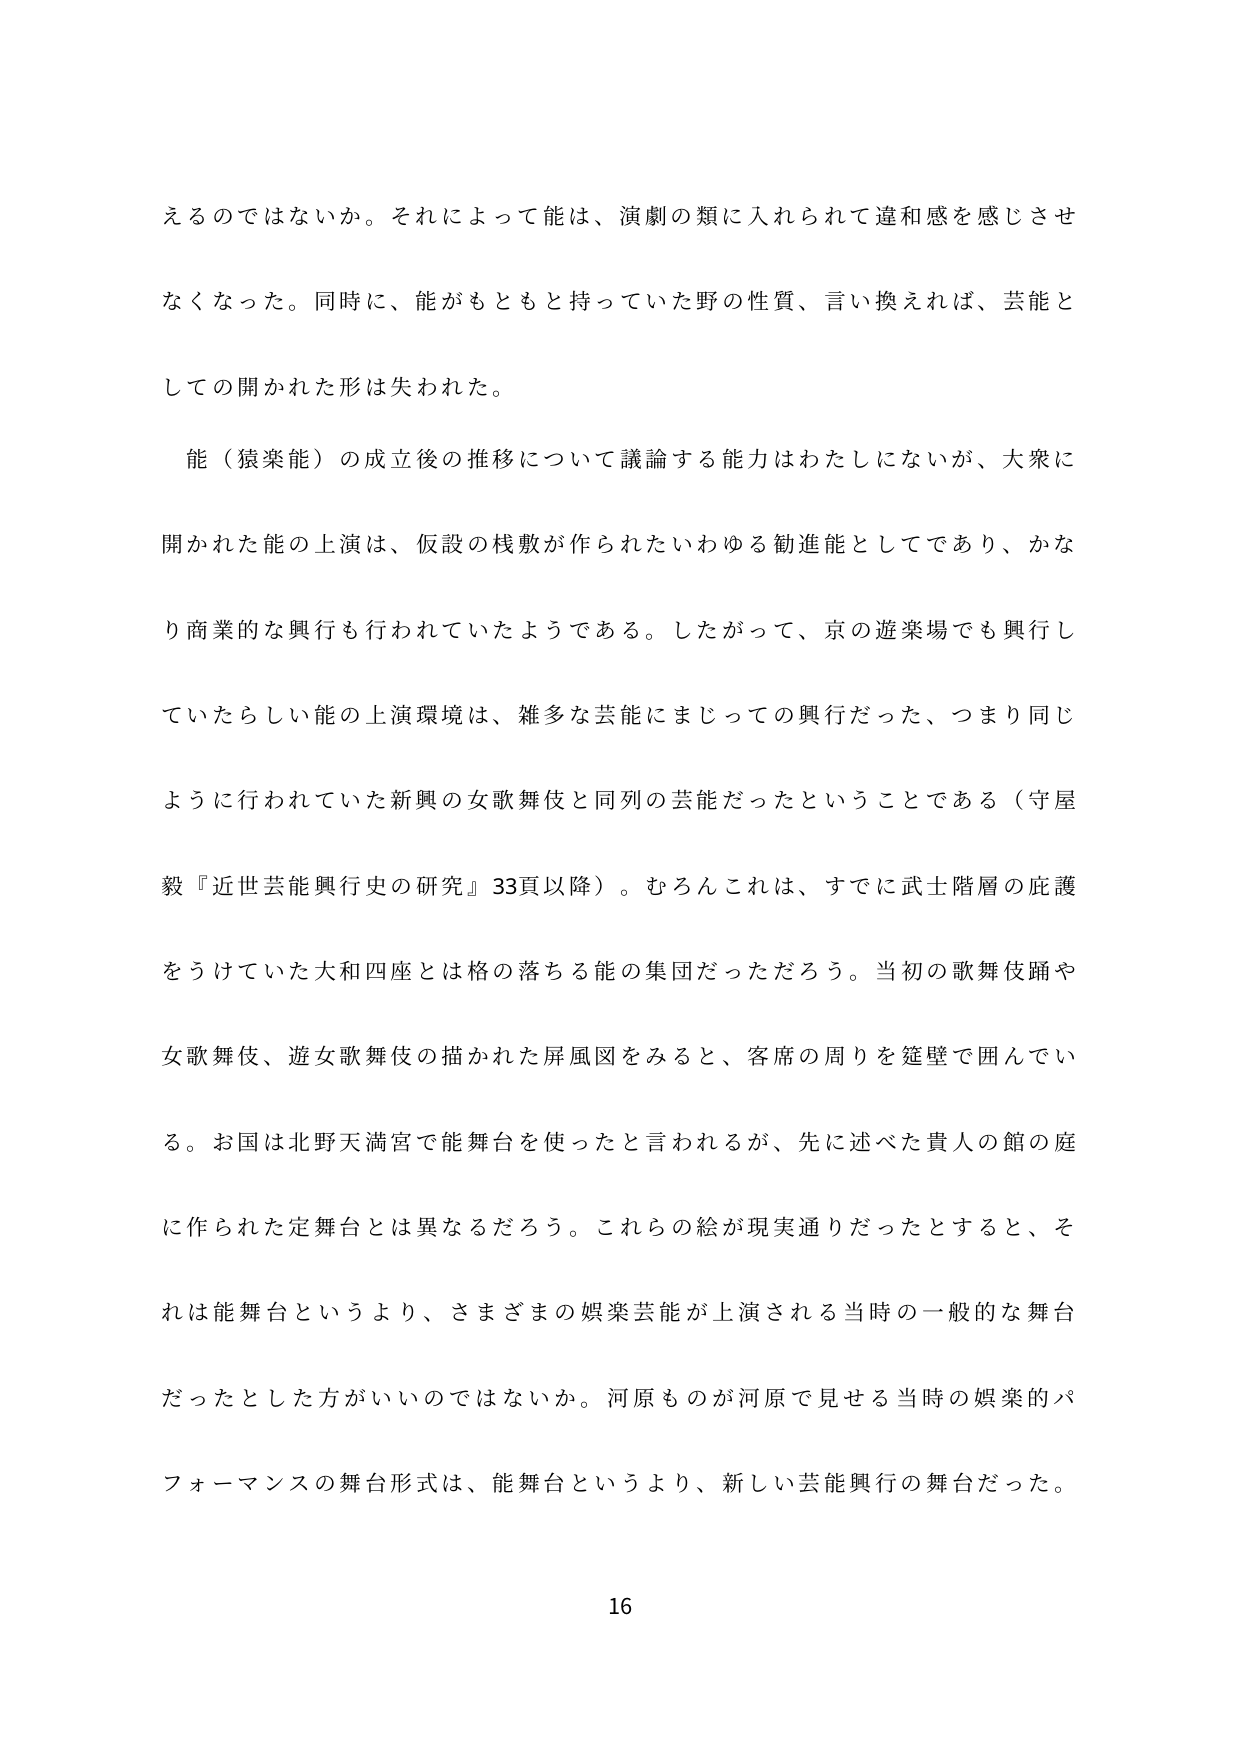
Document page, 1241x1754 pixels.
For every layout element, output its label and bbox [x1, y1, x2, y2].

text [161, 186, 1079, 414]
text [161, 430, 1079, 1510]
